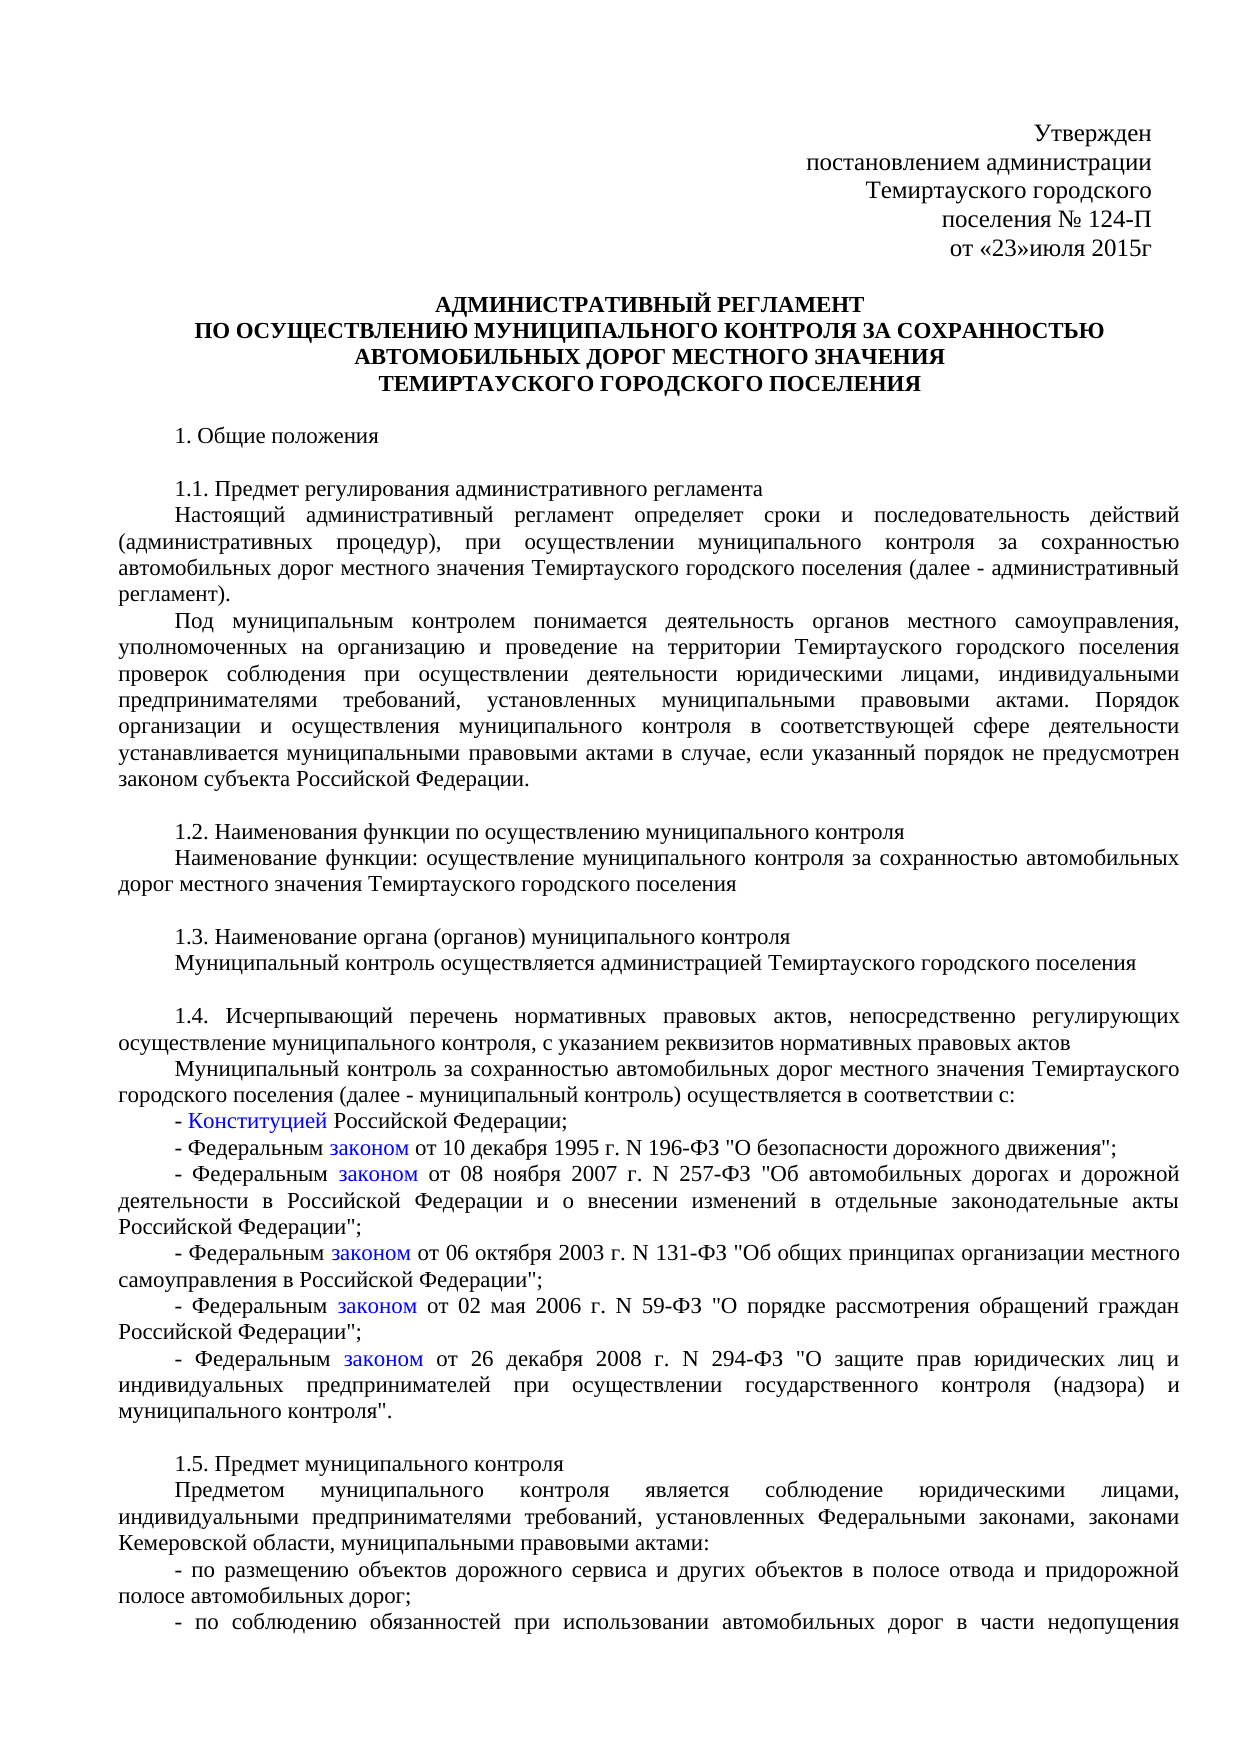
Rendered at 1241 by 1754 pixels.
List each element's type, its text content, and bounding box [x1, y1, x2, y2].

text 1.5. Предмет муниципального контроля [118, 1450, 1181, 1477]
text от «23»июля 2015г [177, 233, 1152, 262]
text поселения № 124-П [177, 204, 1152, 233]
text Под муниципальным контролем понимается деятельность органов местного самоуправления, уполномоченных на организацию и проведение на территории Темиртауского городского поселения проверок соблюдения при осуществлении деятельности юридическими лицами, индивидуальными предпринимателями требований, установленных муниципальными правовыми актами. Порядок организации и осуществления муниципального контроля в соответствующей сфере деятельности устанавливается муниципальными правовыми актами в случае, если указанный порядок не предусмотрен законом субъекта Российской Федерации. [118, 607, 1181, 791]
text ПО ОСУЩЕСТВЛЕНИЮ МУНИЦИПАЛЬНОГО КОНТРОЛЯ ЗА СОХРАННОСТЬЮ [118, 317, 1181, 343]
text Предметом муниципального контроля является соблюдение юридическими лицами, индивидуальными предпринимателями требований, установленных Федеральными законами, законами Кемеровской области, муниципальными правовыми актами: [118, 1477, 1181, 1556]
text АДМИНИСТРАТИВНЫЙ РЕГЛАМЕНТ [118, 291, 1181, 317]
text - Федеральным законом от 26 декабря 2008 г. N 294-ФЗ "О защите прав юридических лиц и индивидуальных предпринимателей при осуществлении государственного контроля (надзора) и муниципального контроля". [118, 1345, 1181, 1424]
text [118, 1608, 1181, 1635]
text - Федеральным законом от 06 октября 2003 г. N 131-ФЗ "Об общих принципах организации местного самоуправления в Российской Федерации"; [118, 1239, 1181, 1292]
text Наименование функции: осуществление муниципального контроля за сохранностью автомобильных дорог местного значения Темиртауского городского поселения [118, 844, 1181, 897]
text Утвержден [177, 118, 1152, 147]
text Муниципальный контроль за сохранностью автомобильных дорог местного значения Темиртауского городского поселения (далее - муниципальный контроль) осуществляется в соответствии с: [118, 1055, 1181, 1108]
text постановлением администрации [177, 147, 1152, 176]
text 1. Общие положения [118, 422, 1181, 449]
text - Федеральным законом от 08 ноября 2007 г. N 257-ФЗ "Об автомобильных дорогах и дорожной деятельности в Российской Федерации и о внесении изменений в отдельные законодательные акты Российской Федерации"; [118, 1160, 1181, 1239]
text - Федеральным законом от 02 мая 2006 г. N 59-ФЗ "О порядке рассмотрения обращений граждан Российской Федерации"; [118, 1292, 1181, 1345]
text Темиртауского городского [177, 176, 1152, 204]
text АВТОМОБИЛЬНЫХ ДОРОГ МЕСТНОГО ЗНАЧЕНИЯ [118, 343, 1181, 370]
text 1.3. Наименование органа (органов) муниципального контроля [118, 923, 1181, 949]
text Муниципальный контроль осуществляется администрацией Темиртауского городского поселения [118, 949, 1181, 976]
text ТЕМИРТАУСКОГО ГОРОДСКОГО ПОСЕЛЕНИЯ [118, 370, 1181, 396]
text - Федеральным законом от 10 декабря 1995 г. N 196-ФЗ "О безопасности дорожного движения"; [118, 1134, 1181, 1160]
text - Конституцией Российской Федерации; [118, 1108, 1181, 1134]
text Настоящий административный регламент определяет сроки и последовательность действий (административных процедур), при осуществлении муниципального контроля за сохранностью автомобильных дорог местного значения Темиртауского городского поселения (далее - административный регламент). [118, 501, 1181, 607]
text 1.1. Предмет регулирования административного регламента [118, 475, 1181, 501]
text 1.4. Исчерпывающий перечень нормативных правовых актов, непосредственно регулирующих осуществление муниципального контроля, с указанием реквизитов нормативных правовых актов [118, 1002, 1181, 1055]
text - по размещению объектов дорожного сервиса и других объектов в полосе отвода и придорожной полосе автомобильных дорог; [118, 1556, 1181, 1608]
text 1.2. Наименования функции по осуществлению муниципального контроля [118, 818, 1181, 844]
